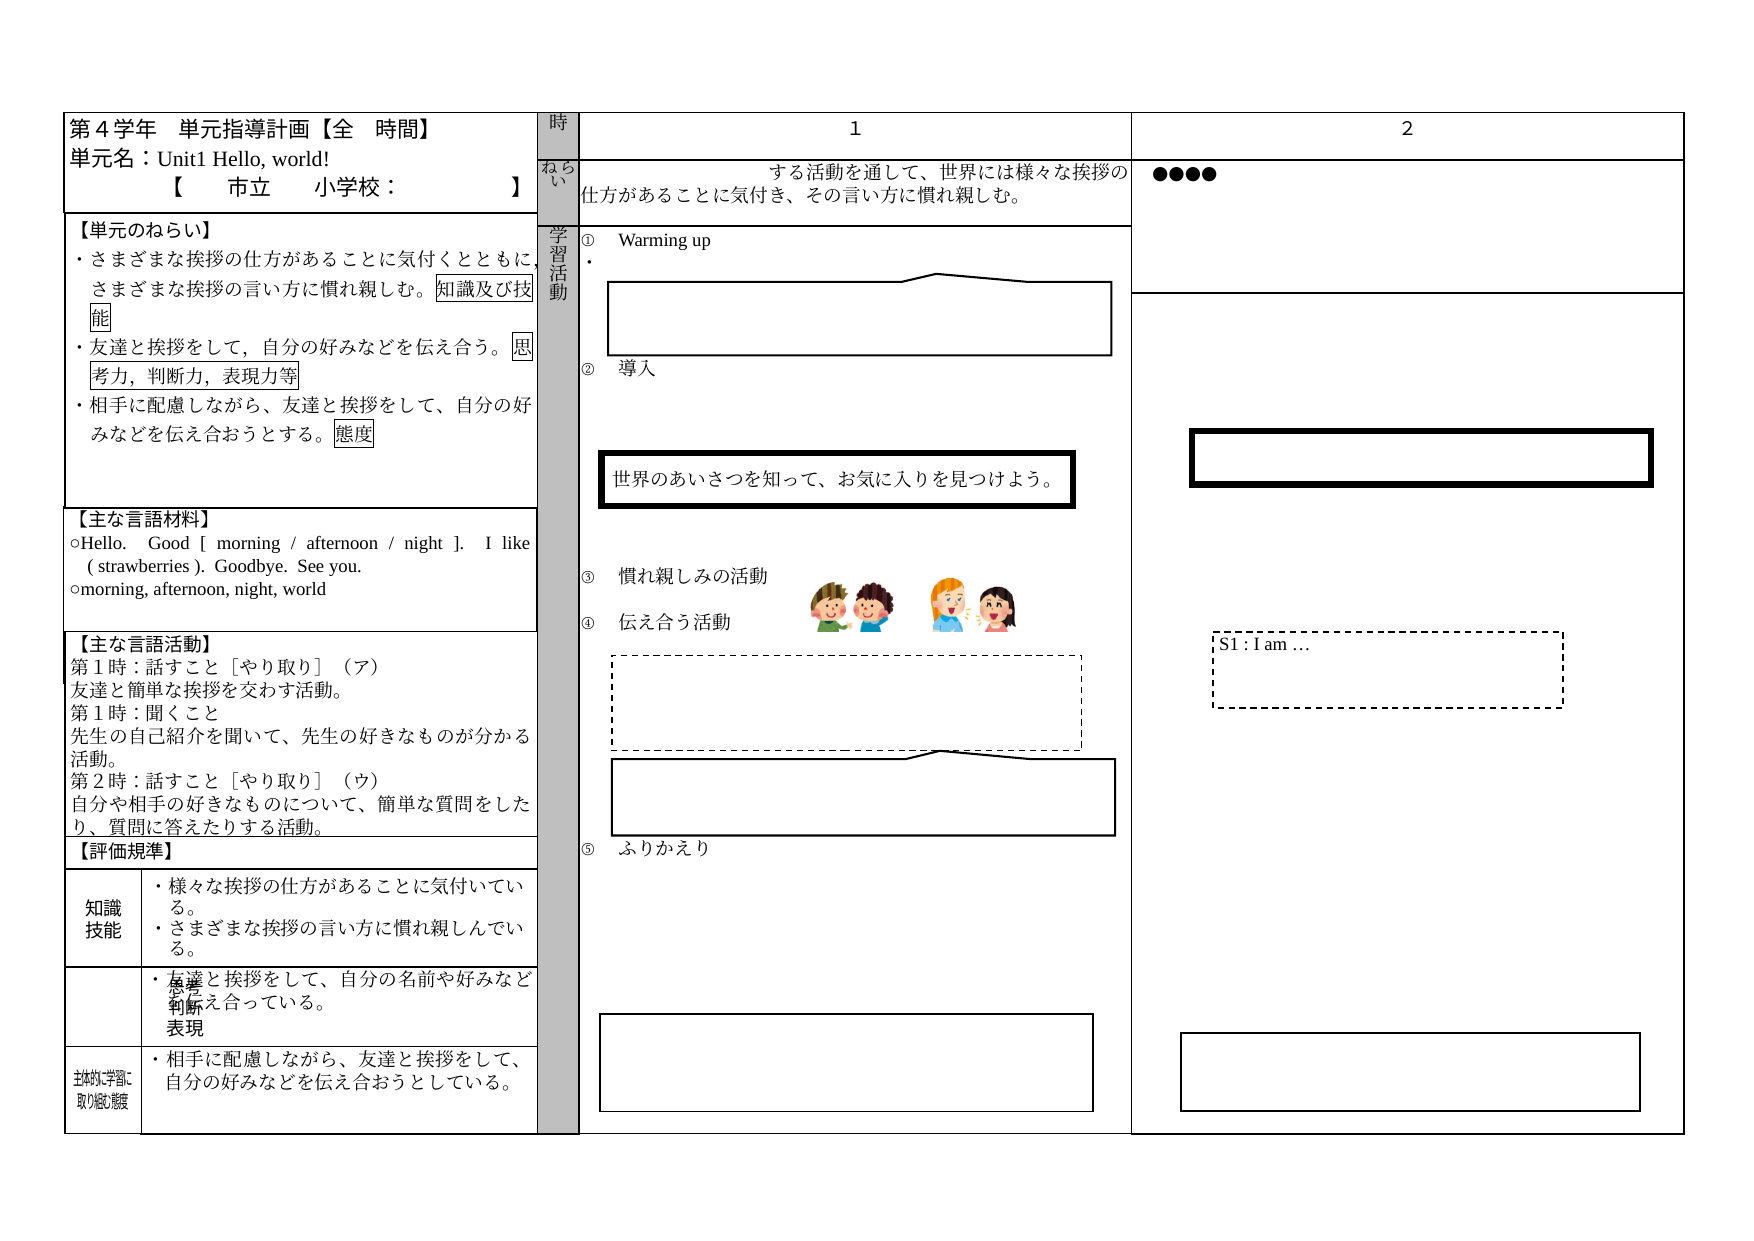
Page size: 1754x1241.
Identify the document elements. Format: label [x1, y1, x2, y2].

picture [807, 582, 895, 632]
picture [928, 576, 1019, 632]
